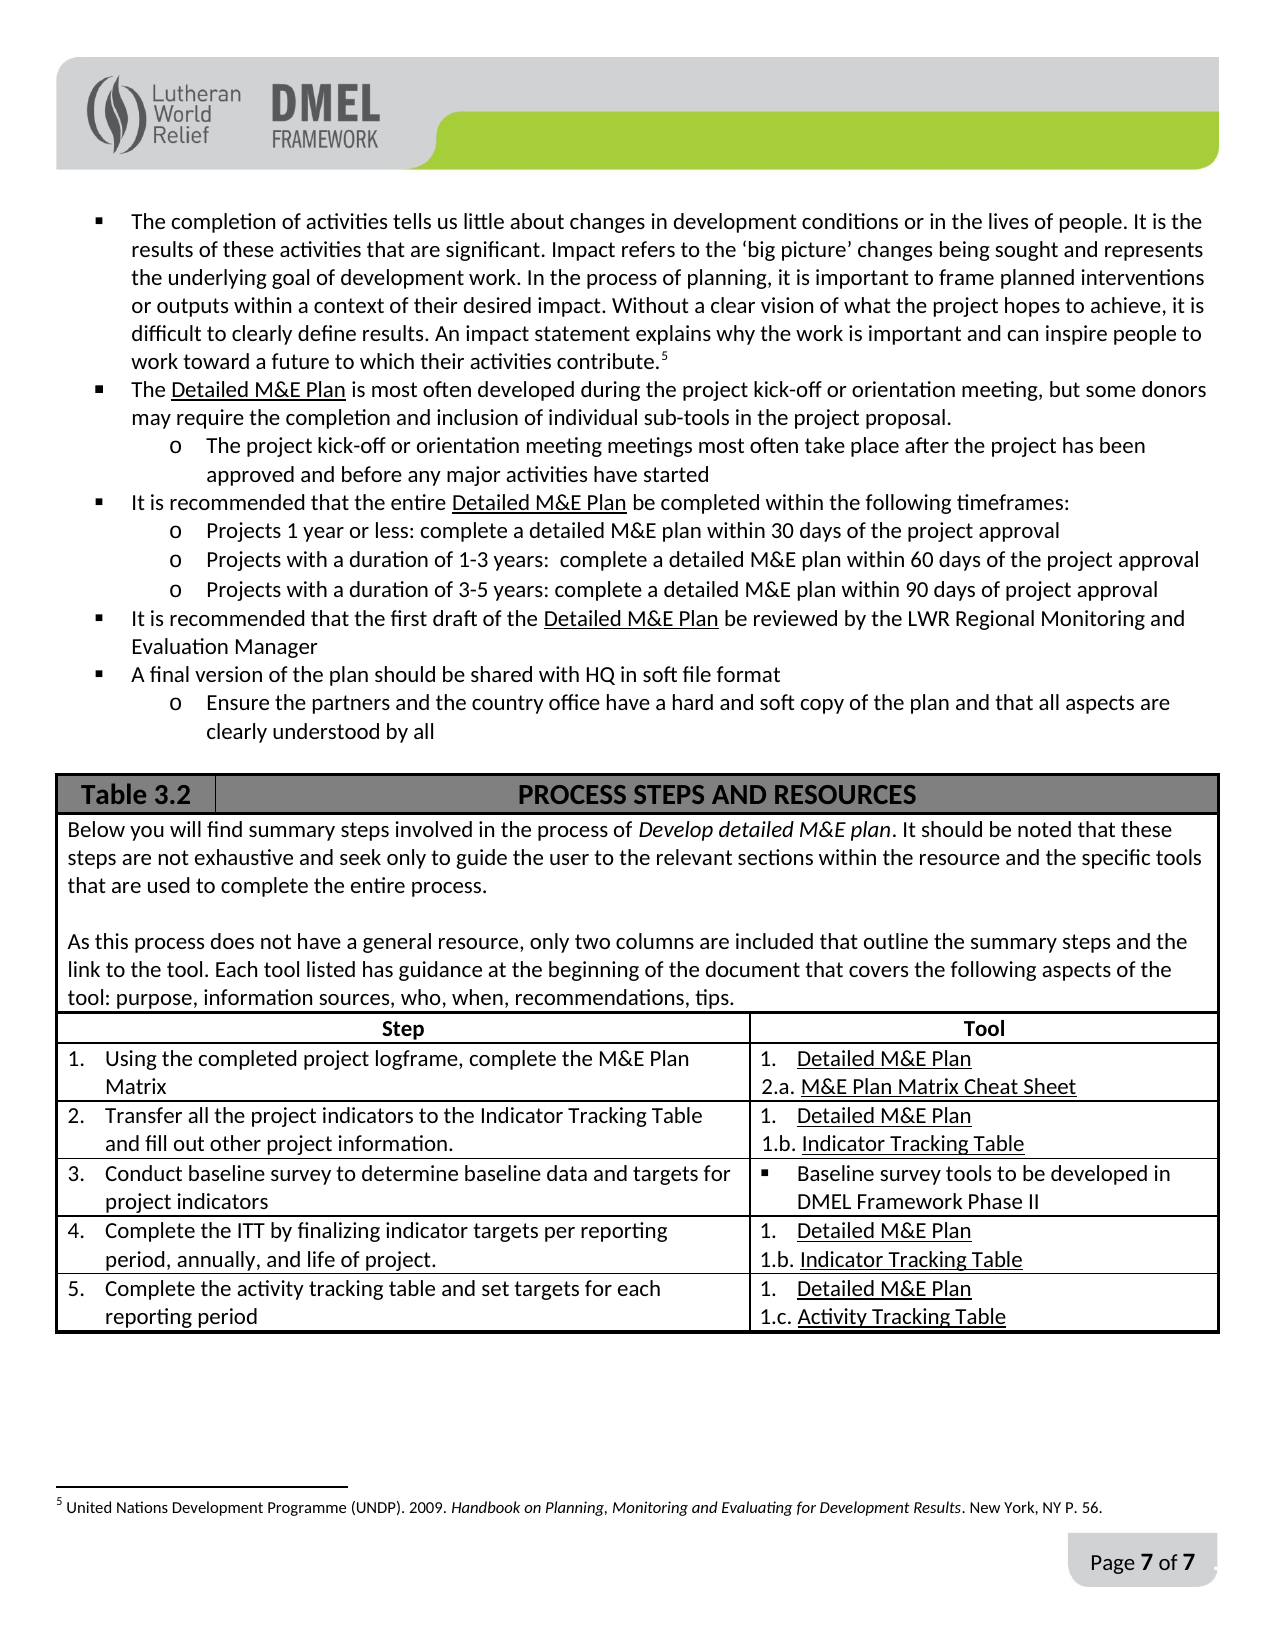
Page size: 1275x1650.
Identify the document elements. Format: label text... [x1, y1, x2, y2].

list A final version of the plan should be shared with HQ in soft file format [94, 660, 1219, 688]
list Projects with a duration of 3-5 years: complete a detailed M&E plan within 90 days of project approval [169, 575, 1219, 604]
table_cell Complete the ITT by finalizing indicator targets per reporting period, annually, and life of project. [58, 1217, 749, 1273]
table_cell Detailed M&E Plan 1.b. Indicator Tracking Table [751, 1217, 1217, 1273]
table_cell Complete the activity tracking table and set targets for each reporting period [58, 1274, 749, 1330]
list Projects 1 year or less: complete a detailed M&E plan within 30 days of the project approval [169, 516, 1219, 546]
table_cell Detailed M&E Plan 1.c. Activity Tracking Table [751, 1274, 1217, 1330]
table_cell Below you will find summary steps involved in the process of Develop detailed M&E plan. It should be noted that these steps are not exhaustive and seek only to guide the user to the relevant sections within the resource and the specific tools that are used to complete the entire process. As this process does not have a general resource, only two columns are included that outline the summary steps and the link to the tool. Each tool listed has guidance at the beginning of the document that covers the following aspects of the tool: purpose, information sources, who, when, recommendations, tips. [58, 815, 1217, 1011]
table_cell Conduct baseline survey to determine baseline data and targets for project indicators [58, 1159, 749, 1215]
table_cell Using the completed project logframe, complete the M&E Plan Matrix [58, 1044, 749, 1100]
picture [56, 57, 1219, 207]
list Ensure the partners and the country office have a hard and soft copy of the plan and that all aspects are clearly understood by all [169, 688, 1219, 745]
table_cell Detailed M&E Plan 2.a. M&E Plan Matrix Cheat Sheet [751, 1044, 1217, 1100]
list It is recommended that the first draft of the Detailed M&E Plan be reviewed by the LWR Regional Monitoring and Evaluation Manager [94, 604, 1219, 660]
list The completion of activities tells us little about changes in development conditions or in the lives of people. It is the results of these activities that are significant. Impact refers to the ‘big picture’ changes being sought and represents the underlying goal of development work. In the process of planning, it is important to frame planned interventions or outputs within a context of their desired impact. Without a clear vision of what the project hopes to achieve, it is difficult to clearly define results. An impact statement explains why the work is important and can inspire people to work toward a future to which their activities contribute. [94, 207, 1219, 375]
list The Detailed M&E Plan is most often developed during the project kick-off or orientation meeting, but some donors may require the completion and inclusion of individual sub-tools in the project proposal. [94, 375, 1219, 431]
list It is recommended that the entire Detailed M&E Plan be completed within the following timeframes: [94, 488, 1219, 516]
table_cell Tool [751, 1014, 1217, 1042]
table_header Table 3.2 [58, 776, 215, 812]
table_cell Step [58, 1014, 749, 1042]
picture [55, 1516, 1218, 1587]
table_cell Detailed M&E Plan 1.b. Indicator Tracking Table [751, 1102, 1217, 1157]
list Projects with a duration of 1-3 years: complete a detailed M&E plan within 60 days of the project approval [169, 546, 1219, 575]
list The project kick-off or orientation meeting meetings most often take place after the project has been approved and before any major activities have started [169, 431, 1219, 488]
table_cell Transfer all the project indicators to the Indicator Tracking Table and fill out other project information. [58, 1102, 749, 1157]
table_cell Baseline survey tools to be developed in DMEL Framework Phase II [751, 1159, 1217, 1215]
table_header PROCESS STEPS AND RESOURCES [216, 776, 1217, 812]
